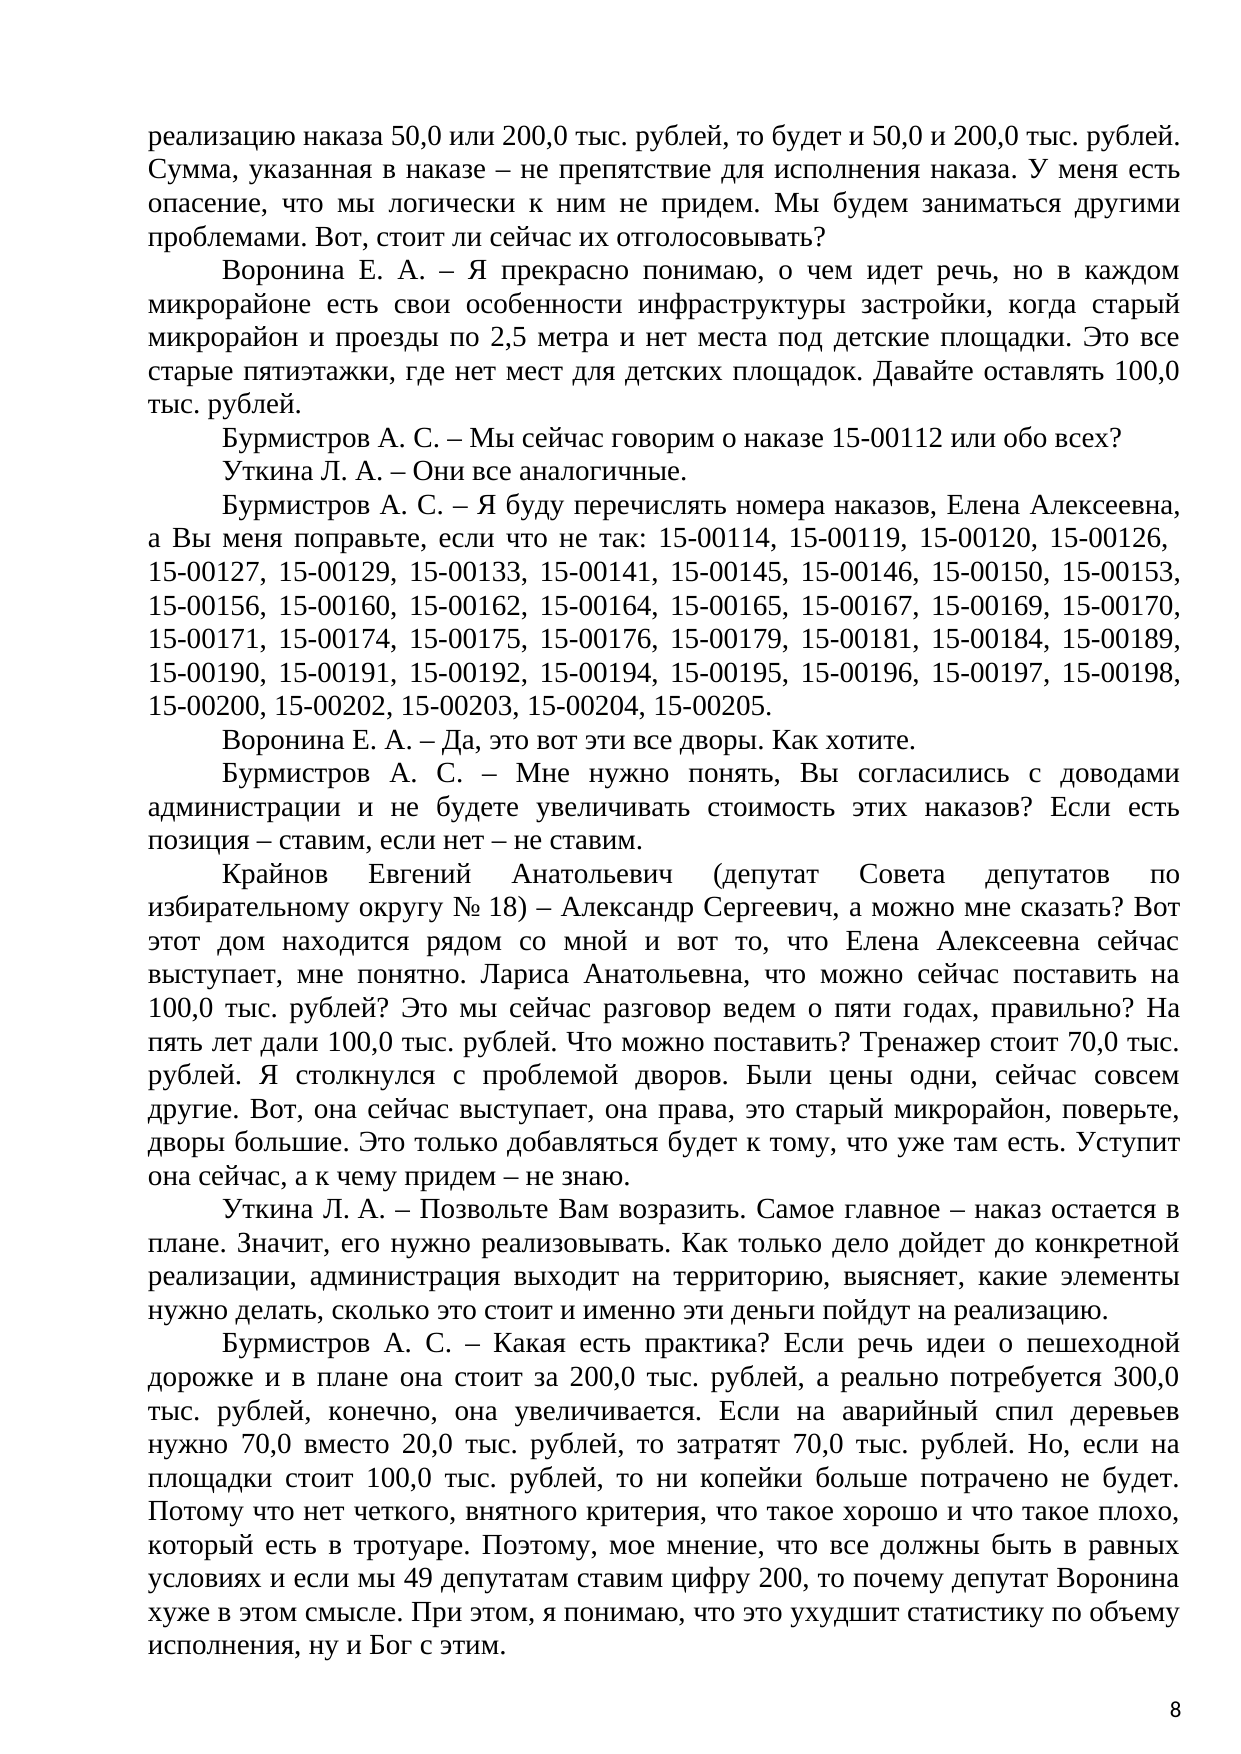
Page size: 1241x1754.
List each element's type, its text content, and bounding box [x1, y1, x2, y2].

text Бурмистров А. С. – Я буду перечислять номера наказов, Елена Алексеевна, а Вы меня поправьте, если что не так: 15-00114, 15-00119, 15-00120, 15-00126, 15-00127, 15-00129, 15-00133, 15-00141, 15-00145, 15-00146, 15-00150, 15-00153, 15-00156, 15-00160, 15-00162, 15-00164, 15-00165, 15-00167, 15-00169, 15-00170, 15-00171, 15-00174, 15-00175, 15-00176, 15-00179, 15-00181, 15-00184, 15-00189, 15-00190, 15-00191, 15-00192, 15-00194, 15-00195, 15-00196, 15-00197, 15-00198, 15-00200, 15-00202, 15-00203, 15-00204, 15-00205. [148, 487, 1181, 722]
text Крайнов Евгений Анатольевич (депутат Совета депутатов по избирательному округу № 18) – Александр Сергеевич, а можно мне сказать? Вот этот дом находится рядом со мной и вот то, что Елена Алексеевна сейчас выступает, мне понятно. Лариса Анатольевна, что можно сейчас поставить на 100,0 тыс. рублей? Это мы сейчас разговор ведем о пяти годах, правильно? На пять лет дали 100,0 тыс. рублей. Что можно поставить? Тренажер стоит 70,0 тыс. рублей. Я столкнулся с проблемой дворов. Были цены одни, сейчас совсем другие. Вот, она сейчас выступает, она права, это старый микрорайон, поверьте, дворы большие. Это только добавляться будет к тому, что уже там есть. Уступит она сейчас, а к чему придем – не знаю. [148, 856, 1181, 1191]
text Уткина Л. А. – Позвольте Вам возразить. Самое главное – наказ остается в плане. Значит, его нужно реализовывать. Как только дело дойдет до конкретной реализации, администрация выходит на территорию, выясняет, какие элементы нужно делать, сколько это стоит и именно эти деньги пойдут на реализацию. [148, 1191, 1181, 1326]
text Бурмистров А. С. – Мне нужно понять, Вы согласились с доводами администрации и не будете увеличивать стоимость этих наказов? Если есть позиция – ставим, если нет – не ставим. [148, 755, 1181, 856]
text Воронина Е. А. – Да, это вот эти все дворы. Как хотите. [148, 722, 1181, 755]
text Бурмистров А. С. – Какая есть практика? Если речь идеи о пешеходной дорожке и в плане она стоит за 200,0 тыс. рублей, а реально потребуется 300,0 тыс. рублей, конечно, она увеличивается. Если на аварийный спил деревьев нужно 70,0 вместо 20,0 тыс. рублей, то затратят 70,0 тыс. рублей. Но, если на площадки стоит 100,0 тыс. рублей, то ни копейки больше потрачено не будет. Потому что нет четкого, внятного критерия, что такое хорошо и что такое плохо, который есть в тротуаре. Поэтому, мое мнение, что все должны быть в равных условиях и если мы 49 депутатам ставим цифру 200, то почему депутат Воронина хуже в этом смысле. При этом, я понимаю, что это ухудшит статистику по объему исполнения, ну и Бог с этим. [148, 1326, 1181, 1661]
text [148, 118, 1181, 252]
text Уткина Л. А. – Они все аналогичные. [148, 453, 1181, 487]
text Воронина Е. А. – Я прекрасно понимаю, о чем идет речь, но в каждом микрорайоне есть свои особенности инфраструктуры застройки, когда старый микрорайон и проезды по 2,5 метра и нет места под детские площадки. Это все старые пятиэтажки, где нет мест для детских площадок. Давайте оставлять 100,0 тыс. рублей. [148, 252, 1181, 420]
text Бурмистров А. С. – Мы сейчас говорим о наказе 15-00112 или обо всех? [148, 420, 1181, 453]
